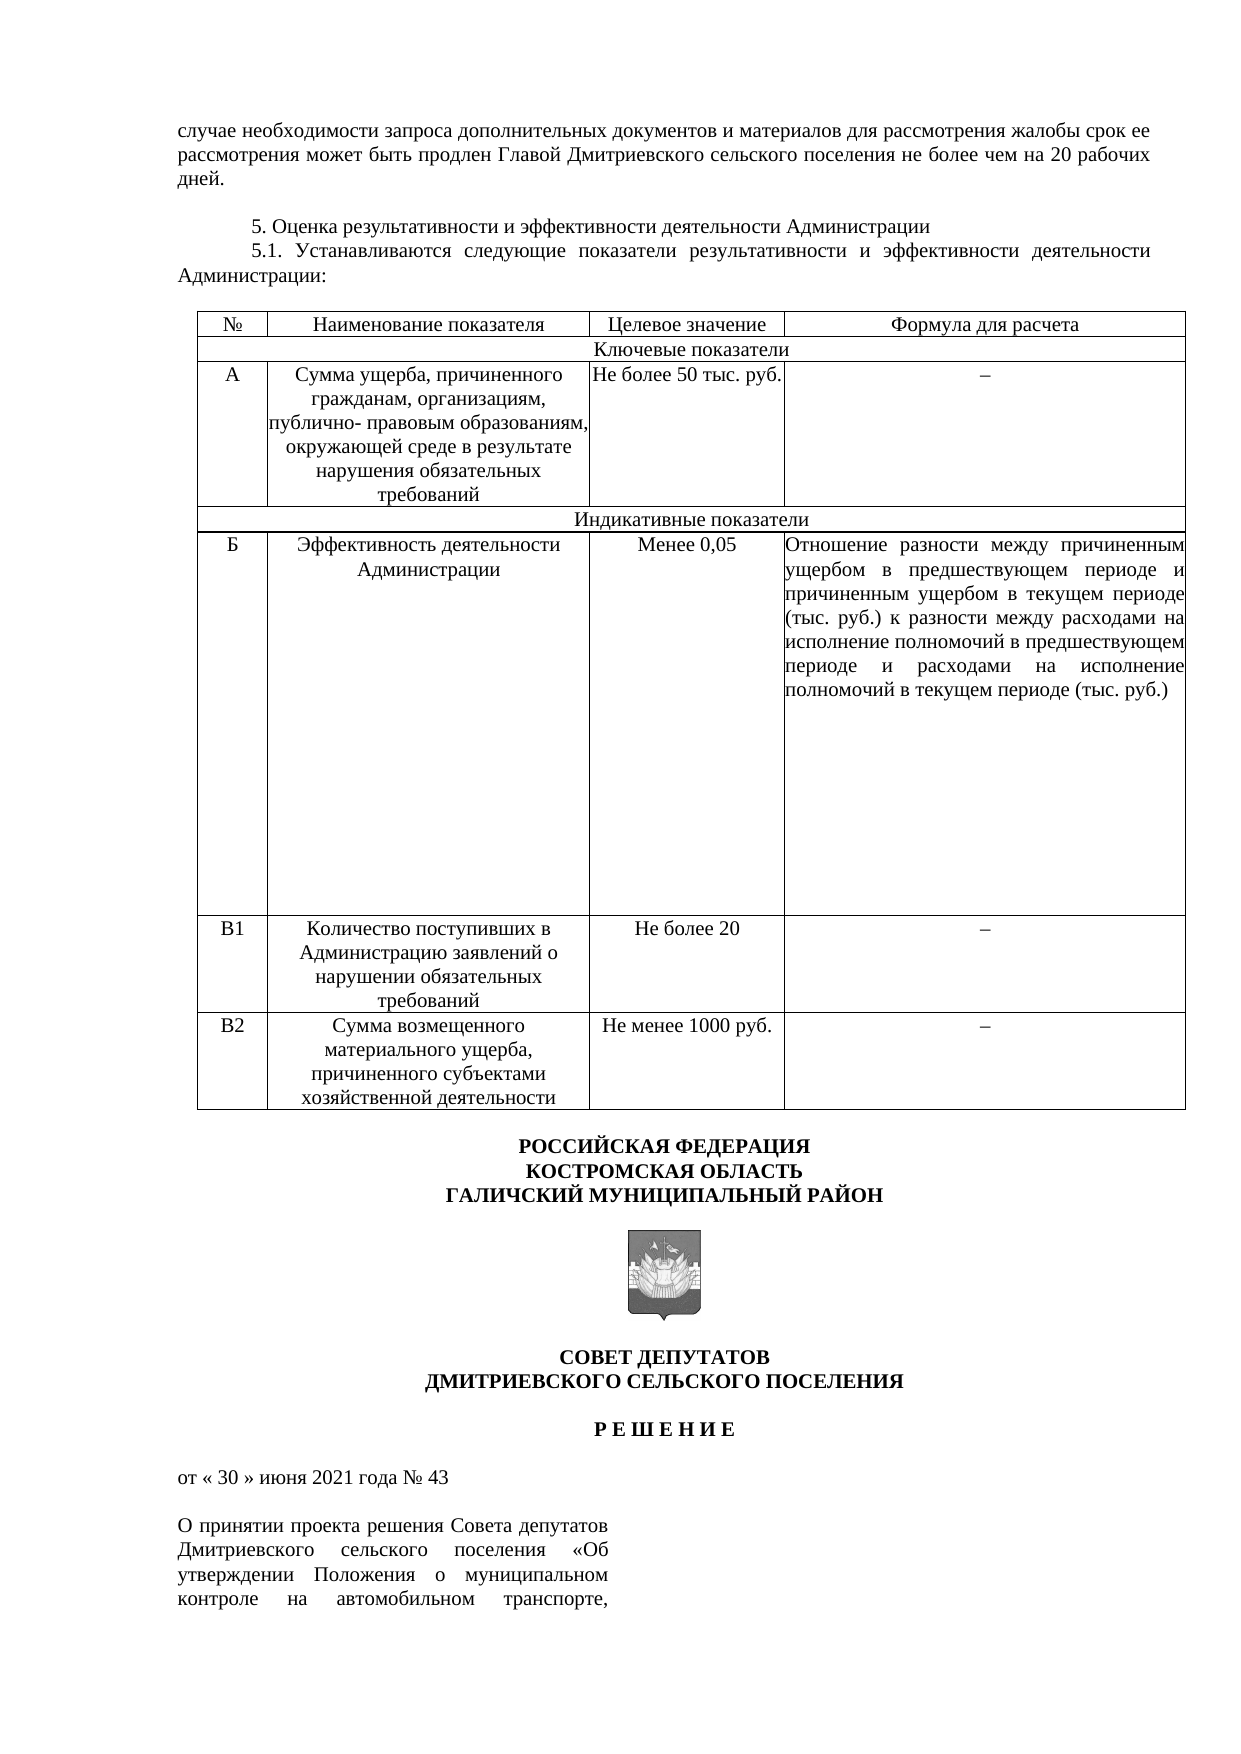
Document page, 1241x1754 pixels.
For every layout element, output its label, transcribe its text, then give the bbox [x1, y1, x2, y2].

table_cell Эффективность деятельности Администрации [268, 533, 589, 915]
table_cell Менее 0,05 [590, 533, 784, 915]
table_cell В1 [198, 916, 267, 1012]
table_cell А [198, 362, 267, 506]
table_cell Б [198, 533, 267, 915]
table_cell – [785, 916, 1185, 1012]
table_cell Индикативные показатели [198, 507, 1185, 531]
table_cell Ключевые показатели [198, 337, 1185, 361]
table_header Целевое значение [590, 312, 784, 336]
text ГАЛИЧСКИЙ МУНИЦИПАЛЬНЫЙ РАЙОН [177, 1183, 1152, 1207]
list 5.1. Устанавливаются следующие показатели результативности и эффективности деятельности Администрации: [177, 238, 1152, 287]
text Р Е Ш Е Н И Е [177, 1417, 1152, 1441]
table_header Формула для расчета [785, 312, 1185, 336]
text ДМИТРИЕВСКОГО СЕЛЬСКОГО ПОСЕЛЕНИЯ [177, 1369, 1152, 1393]
text от « 30 » июня 2021 года № 43 [177, 1465, 1152, 1489]
picture [628, 1230, 701, 1321]
subtitle 5. Оценка результативности и эффективности деятельности Администрации [177, 214, 1152, 238]
table_header № [198, 312, 267, 336]
table_cell В2 [198, 1013, 267, 1109]
table_cell Не менее 1000 руб. [590, 1013, 784, 1109]
table_header Наименование показателя [268, 312, 589, 336]
table_cell Не более 20 [590, 916, 784, 1012]
table_cell Сумма ущерба, причиненного гражданам, организациям, публично- правовым образованиям, окружающей среде в результате нарушения обязательных требований [268, 362, 589, 506]
table_cell – [785, 1013, 1185, 1109]
table_cell Сумма возмещенного материального ущерба, причиненного субъектами хозяйственной деятельности [268, 1013, 589, 1109]
table_cell Отношение разности между причиненным ущербом в предшествующем периоде и причиненным ущербом в текущем периоде (тыс. руб.) к разности между расходами на исполнение полномочий в предшествующем периоде и расходами на исполнение полномочий в текущем периоде (тыс. руб.) [785, 533, 1185, 915]
table_cell Количество поступивших в Администрацию заявлений о нарушении обязательных требований [268, 916, 589, 1012]
text КОСТРОМСКАЯ ОБЛАСТЬ [177, 1158, 1152, 1183]
table_cell – [785, 362, 1185, 506]
text СОВЕТ ДЕПУТАТОВ [177, 1345, 1152, 1369]
table_cell Не более 50 тыс. руб. [590, 362, 784, 506]
text РОССИЙСКАЯ ФЕДЕРАЦИЯ [177, 1134, 1152, 1158]
